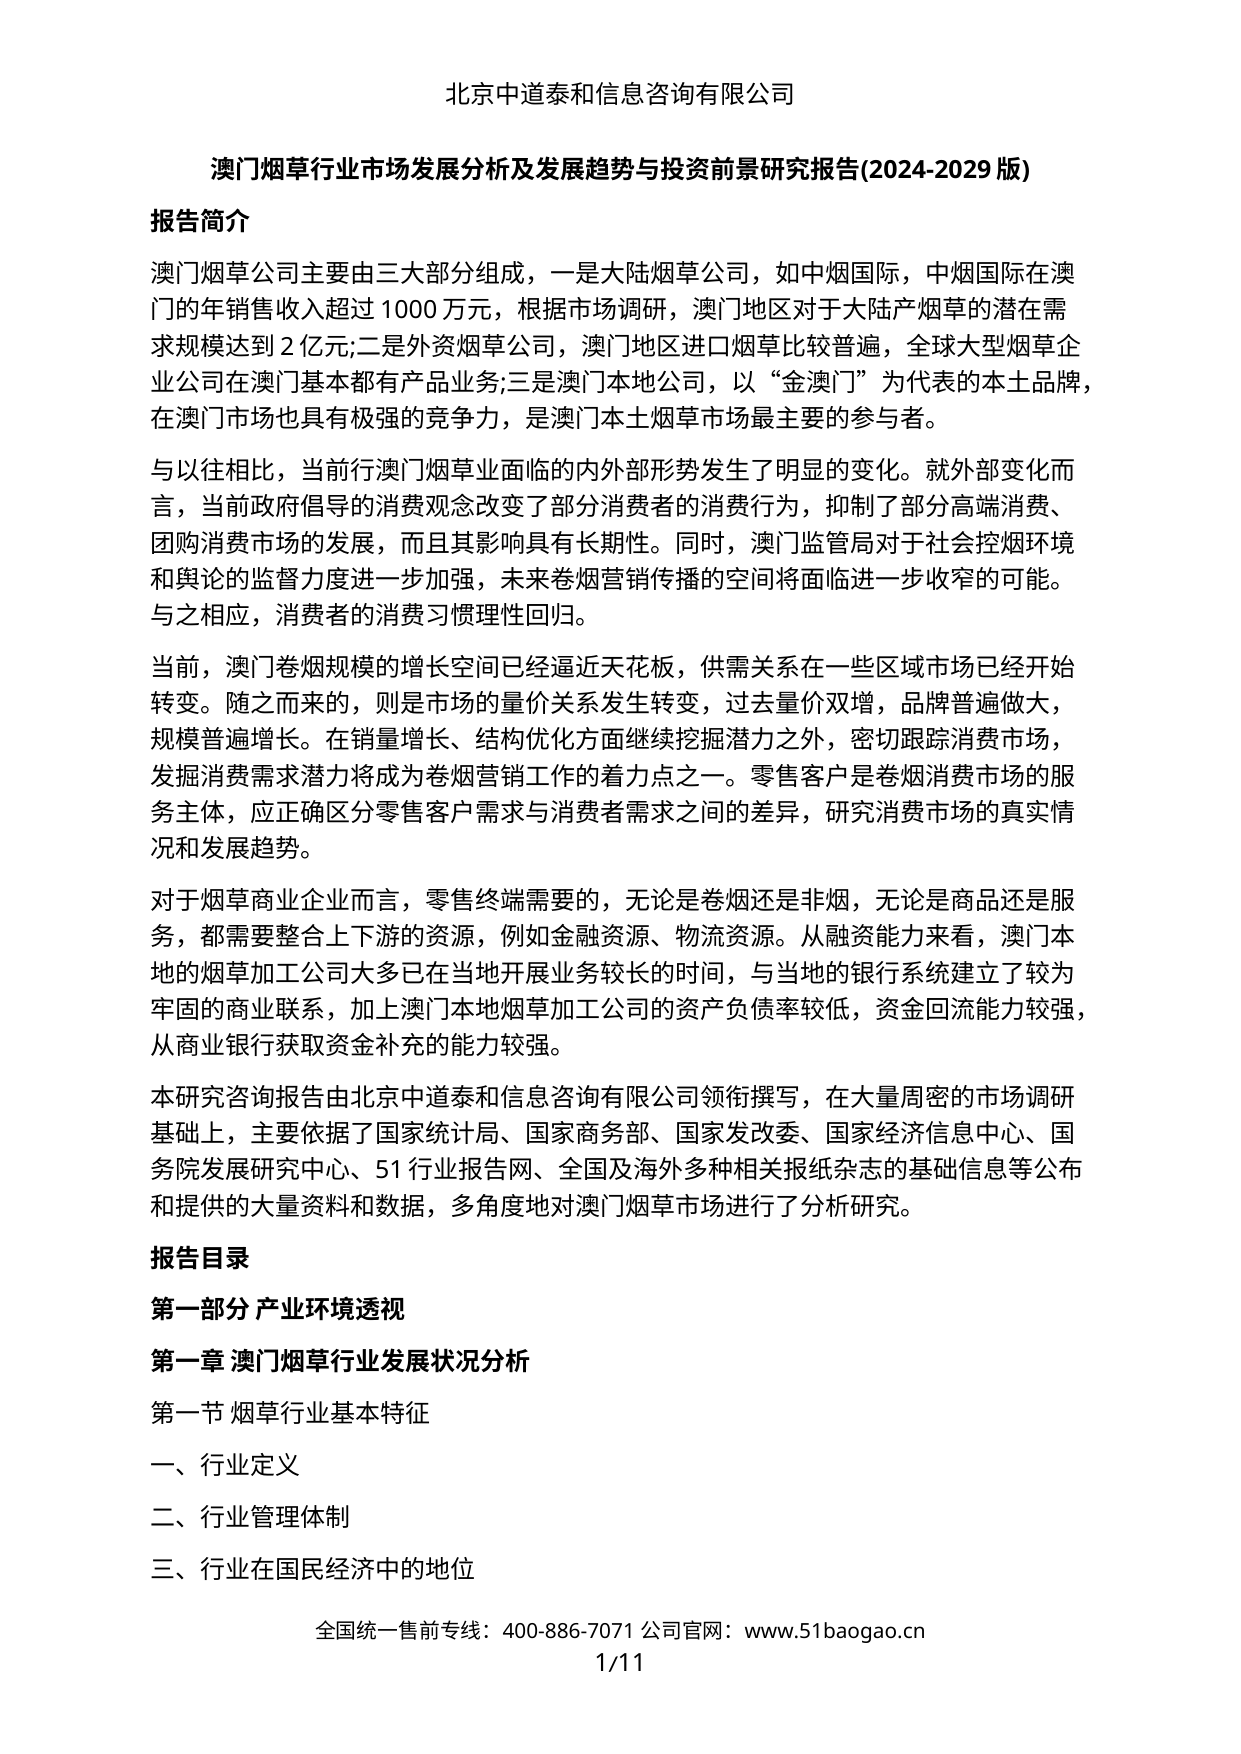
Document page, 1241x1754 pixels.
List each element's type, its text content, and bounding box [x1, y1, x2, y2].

text 第一章 澳门烟草行业发展状况分析 [150, 1342, 1090, 1378]
text 一、行业定义 [150, 1446, 1090, 1482]
text 三、行业在国民经济中的地位 [150, 1549, 1090, 1586]
text 第一部分 产业环境透视 [150, 1290, 1090, 1326]
text 第一节 烟草行业基本特征 [150, 1394, 1090, 1430]
text 本研究咨询报告由北京中道泰和信息咨询有限公司领衔撰写，在大量周密的市场调研基础上，主要依据了国家统计局、国家商务部、国家发改委、国家经济信息中心、国务院发展研究中心、51行业报告网、全国及海外多种相关报纸杂志的基础信息等公布和提供的大量资料和数据，多角度地对澳门烟草市场进行了分析研究。 [150, 1077, 1090, 1222]
text 报告目录 [150, 1238, 1090, 1274]
text 二、行业管理体制 [150, 1497, 1090, 1534]
text 对于烟草商业企业而言，零售终端需要的，无论是卷烟还是非烟，无论是商品还是服务，都需要整合上下游的资源，例如金融资源、物流资源。从融资能力来看，澳门本地的烟草加工公司大多已在当地开展业务较长的时间，与当地的银行系统建立了较为牢固的商业联系，加上澳门本地烟草加工公司的资产负债率较低，资金回流能力较强，从商业银行获取资金补充的能力较强。 [150, 881, 1090, 1062]
text 与以往相比，当前行澳门烟草业面临的内外部形势发生了明显的变化。就外部变化而言，当前政府倡导的消费观念改变了部分消费者的消费行为，抑制了部分高端消费、团购消费市场的发展，而且其影响具有长期性。同时，澳门监管局对于社会控烟环境和舆论的监督力度进一步加强，未来卷烟营销传播的空间将面临进一步收窄的可能。与之相应，消费者的消费习惯理性回归。 [150, 451, 1090, 632]
text 澳门烟草行业市场发展分析及发展趋势与投资前景研究报告(2024-2029版) [150, 150, 1090, 186]
text 报告简介 [150, 202, 1090, 238]
text 澳门烟草公司主要由三大部分组成，一是大陆烟草公司，如中烟国际，中烟国际在澳门的年销售收入超过1000万元，根据市场调研，澳门地区对于大陆产烟草的潜在需求规模达到2亿元;二是外资烟草公司，澳门地区进口烟草比较普遍，全球大型烟草企业公司在澳门基本都有产品业务;三是澳门本地公司，以“金澳门”为代表的本土品牌，在澳门市场也具有极强的竞争力，是澳门本土烟草市场最主要的参与者。 [150, 254, 1090, 435]
text 当前，澳门卷烟规模的增长空间已经逼近天花板，供需关系在一些区域市场已经开始转变。随之而来的，则是市场的量价关系发生转变，过去量价双增，品牌普遍做大，规模普遍增长。在销量增长、结构优化方面继续挖掘潜力之外，密切跟踪消费市场，发掘消费需求潜力将成为卷烟营销工作的着力点之一。零售客户是卷烟消费市场的服务主体，应正确区分零售客户需求与消费者需求之间的差异，研究消费市场的真实情况和发展趋势。 [150, 647, 1090, 865]
